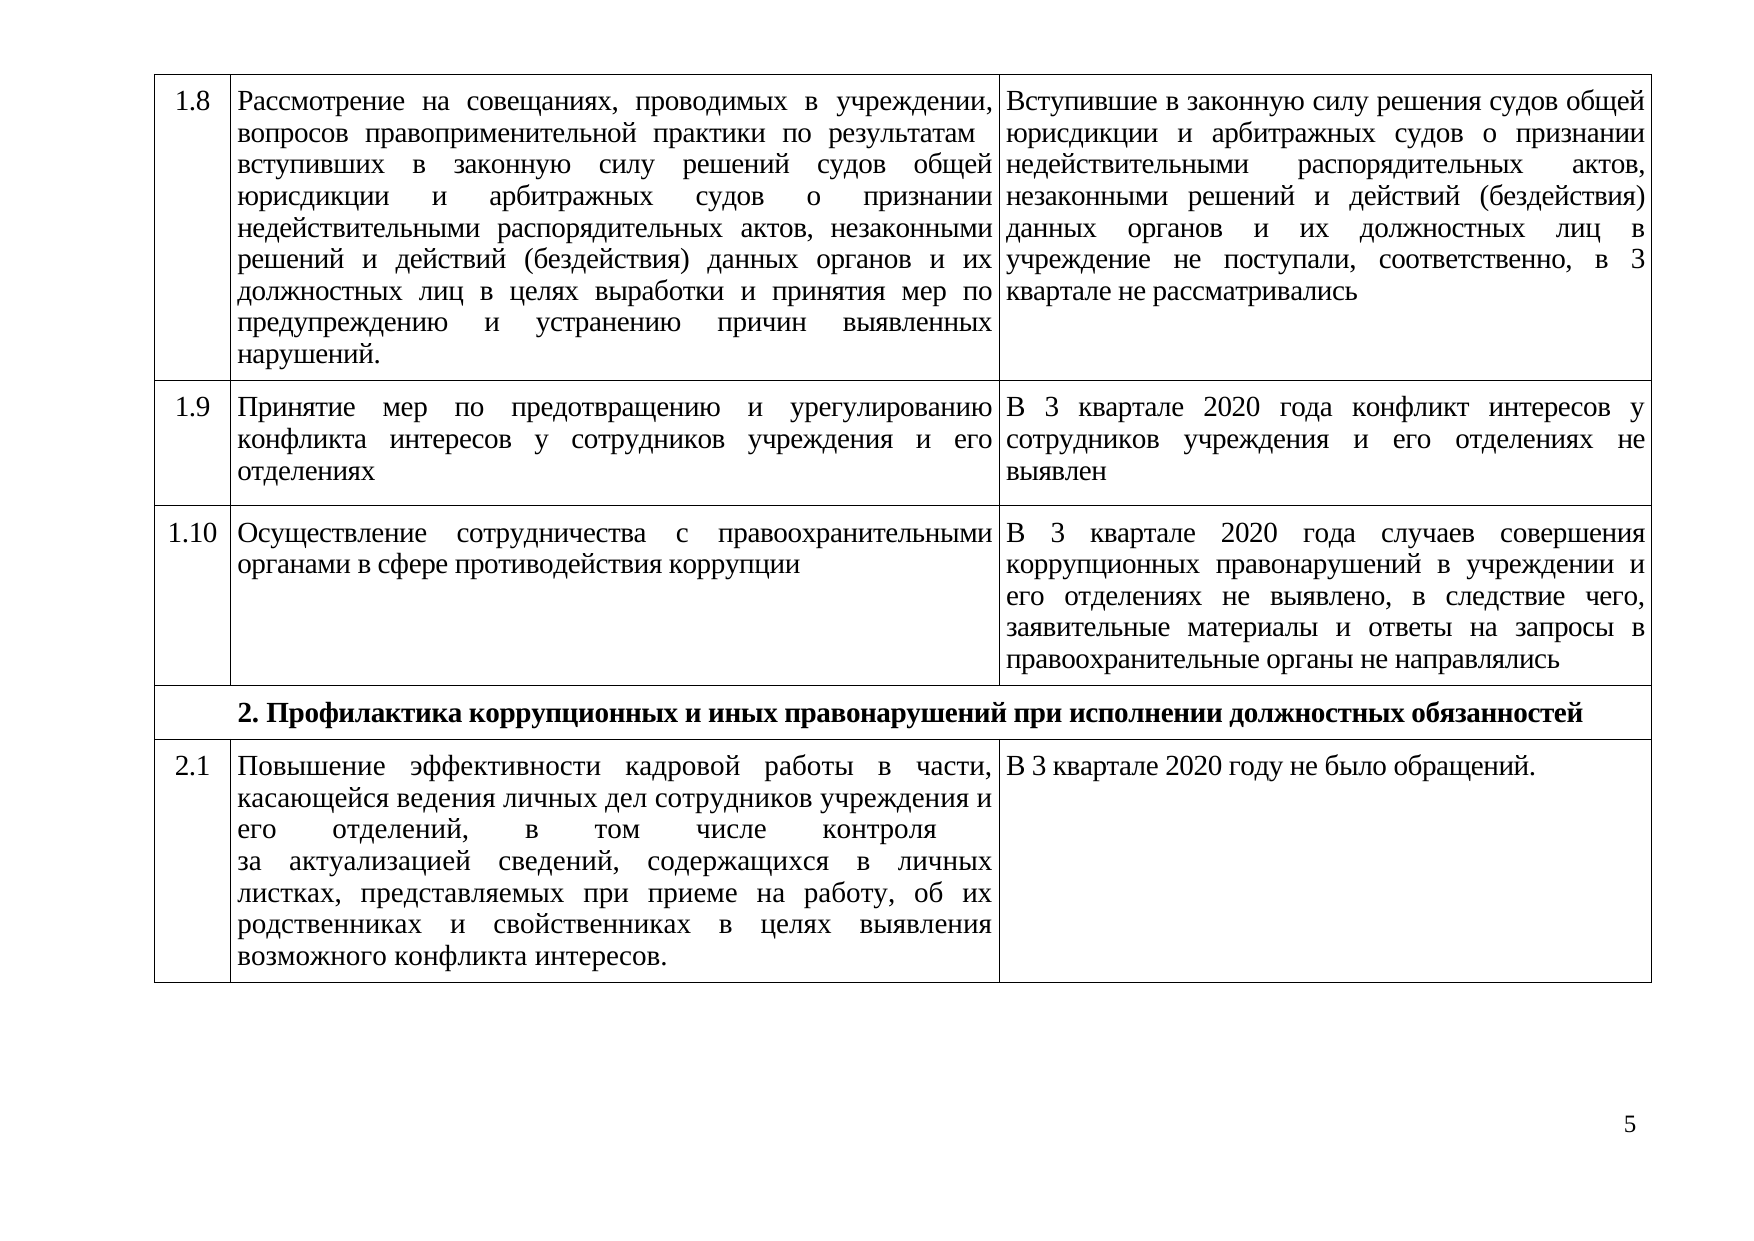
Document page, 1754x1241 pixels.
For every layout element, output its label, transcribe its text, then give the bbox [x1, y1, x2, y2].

table_cell Повышение эффективности кадровой работы в части, касающейся ведения личных дел сотрудников учреждения и его отделений, в том числе контроля за актуализацией сведений, содержащихся в личных листках, представляемых при приеме на работу, об их родственниках и свойственниках в целях выявления возможного конфликта интересов. [231, 740, 999, 982]
table_cell В 3 квартале 2020 году не было обращений. [1000, 740, 1651, 982]
table_cell 2.1 [155, 740, 230, 982]
table_cell В 3 квартале 2020 года конфликт интересов у сотрудников учреждения и его отделениях не выявлен [1000, 381, 1651, 505]
table_cell Принятие мер по предотвращению и урегулированию конфликта интересов у сотрудников учреждения и его отделениях [231, 381, 999, 505]
table_cell 1.10 [155, 506, 230, 685]
table_cell 2. Профилактика коррупционных и иных правонарушений при исполнении должностных обязанностей [155, 686, 1651, 739]
table_cell В 3 квартале 2020 года случаев совершения коррупционных правонарушений в учреждении и его отделениях не выявлено, в следствие чего, заявительные материалы и ответы на запросы в правоохранительные органы не направлялись [1000, 506, 1651, 685]
table_cell Рассмотрение на совещаниях, проводимых в учреждении, вопросов правоприменительной практики по результатам вступивших в законную силу решений судов общей юрисдикции и арбитражных судов о признании недействительными распорядительных актов, незаконными решений и действий (бездействия) данных органов и их должностных лиц в целях выработки и принятия мер по предупреждению и устранению причин выявленных нарушений. [231, 75, 999, 380]
table_cell 1.8 [155, 75, 230, 380]
table_cell Вступившие в законную силу решения судов общей юрисдикции и арбитражных судов о признании недействительными распорядительных актов, незаконными решений и действий (бездействия) данных органов и их должностных лиц в учреждение не поступали, соответственно, в 3 квартале не рассматривались [1000, 75, 1651, 380]
table_cell 1.9 [155, 381, 230, 505]
table_cell Осуществление сотрудничества с правоохранительными органами в сфере противодействия коррупции [231, 506, 999, 685]
